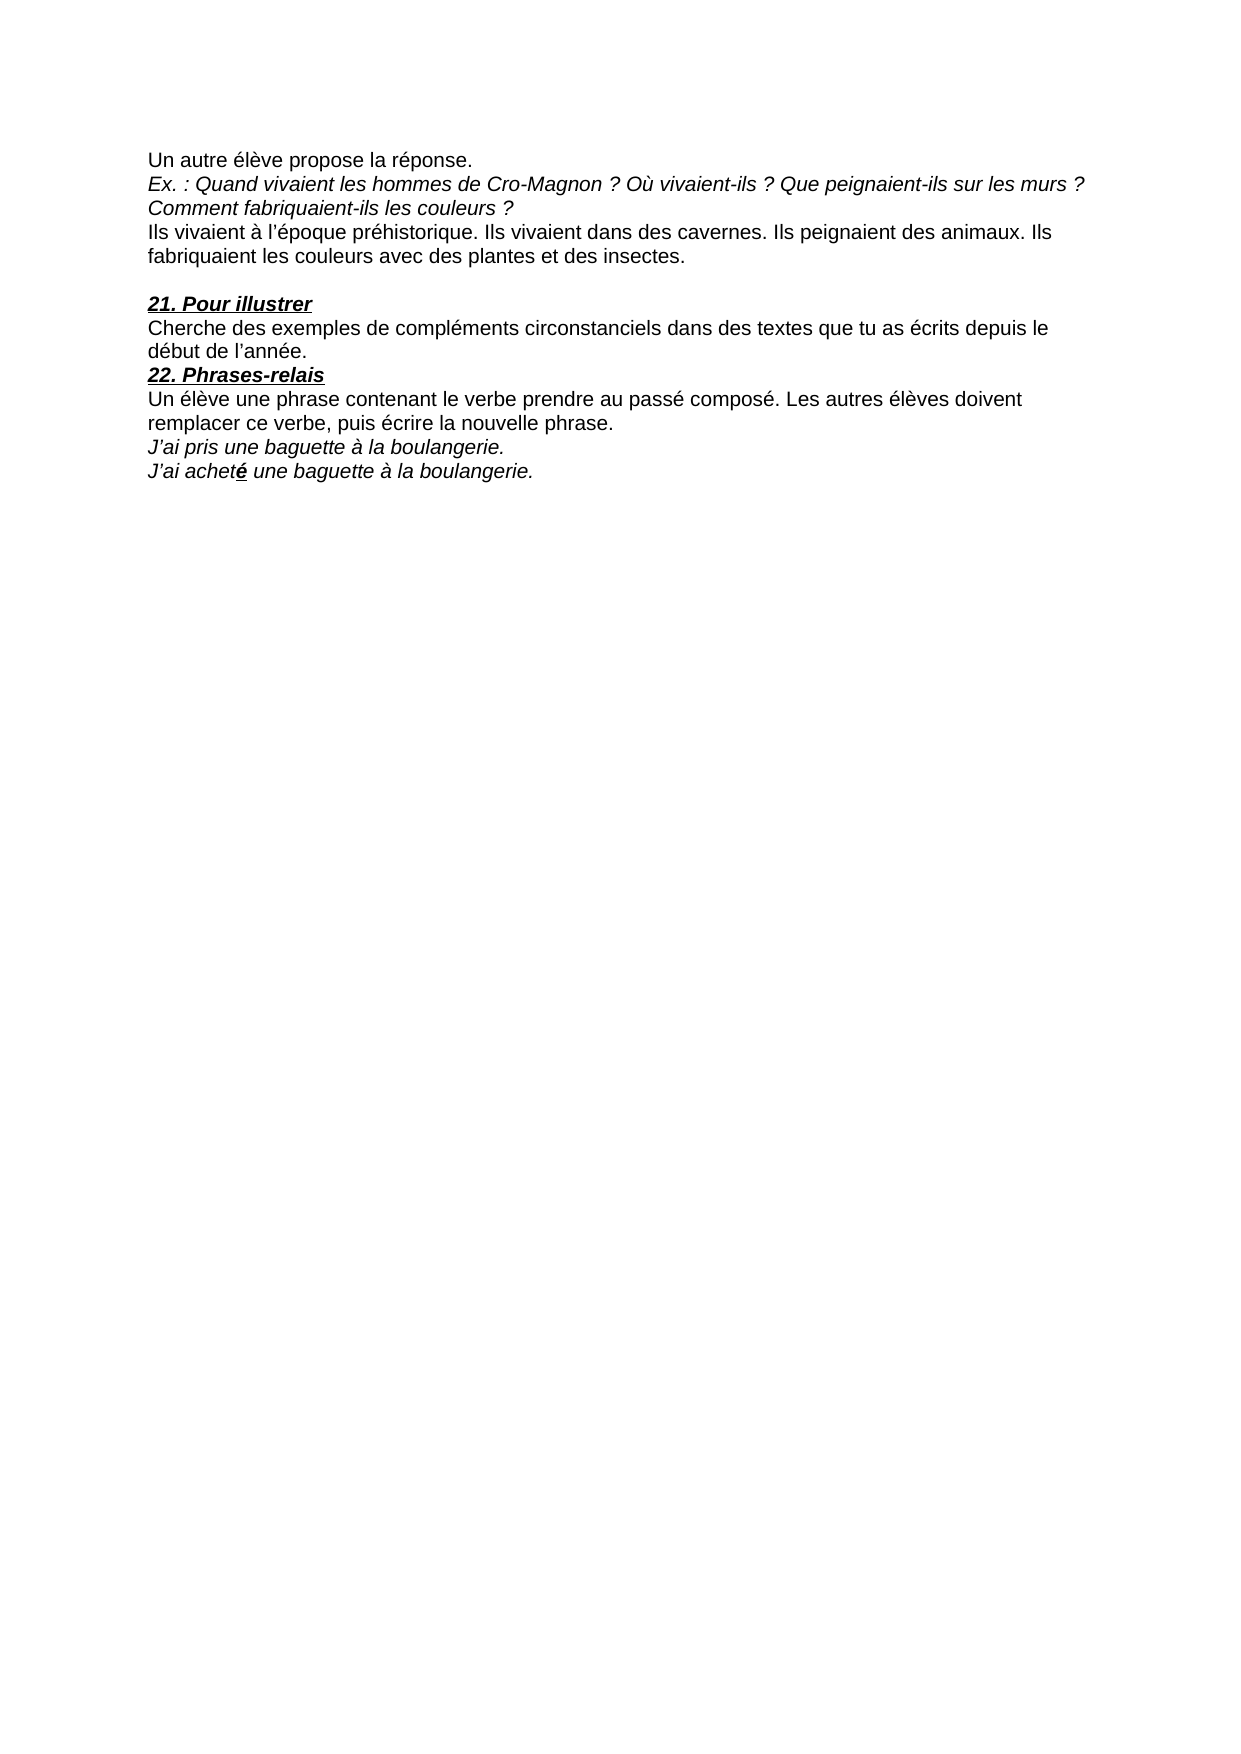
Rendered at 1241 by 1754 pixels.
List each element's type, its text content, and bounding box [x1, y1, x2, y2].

text 21. Pour illustrer [148, 291, 1087, 315]
text 22. Phrases-relais [148, 363, 1087, 387]
text Un élève une phrase contenant le verbe prendre au passé composé. Les autres élèves doivent remplacer ce verbe, puis écrire la nouvelle phrase. [148, 387, 1093, 435]
text Cherche des exemples de compléments circonstanciels dans des textes que tu as écrits depuis le début de l’année. [148, 315, 1093, 363]
text J’ai pris une baguette à la boulangerie. [148, 435, 1093, 459]
text Ils vivaient à l’époque préhistorique. Ils vivaient dans des cavernes. Ils peignaient des animaux. Ils fabriquaient les couleurs avec des plantes et des insectes. [148, 219, 1093, 267]
text J’ai acheté une baguette à la boulangerie. [148, 459, 1093, 483]
text Ex. : Quand vivaient les hommes de Cro-Magnon ? Où vivaient-ils ? Que peignaient-ils sur les murs ? Comment fabriquaient-ils les couleurs ? [148, 172, 1093, 219]
text Un autre élève propose la réponse. [148, 148, 1087, 172]
